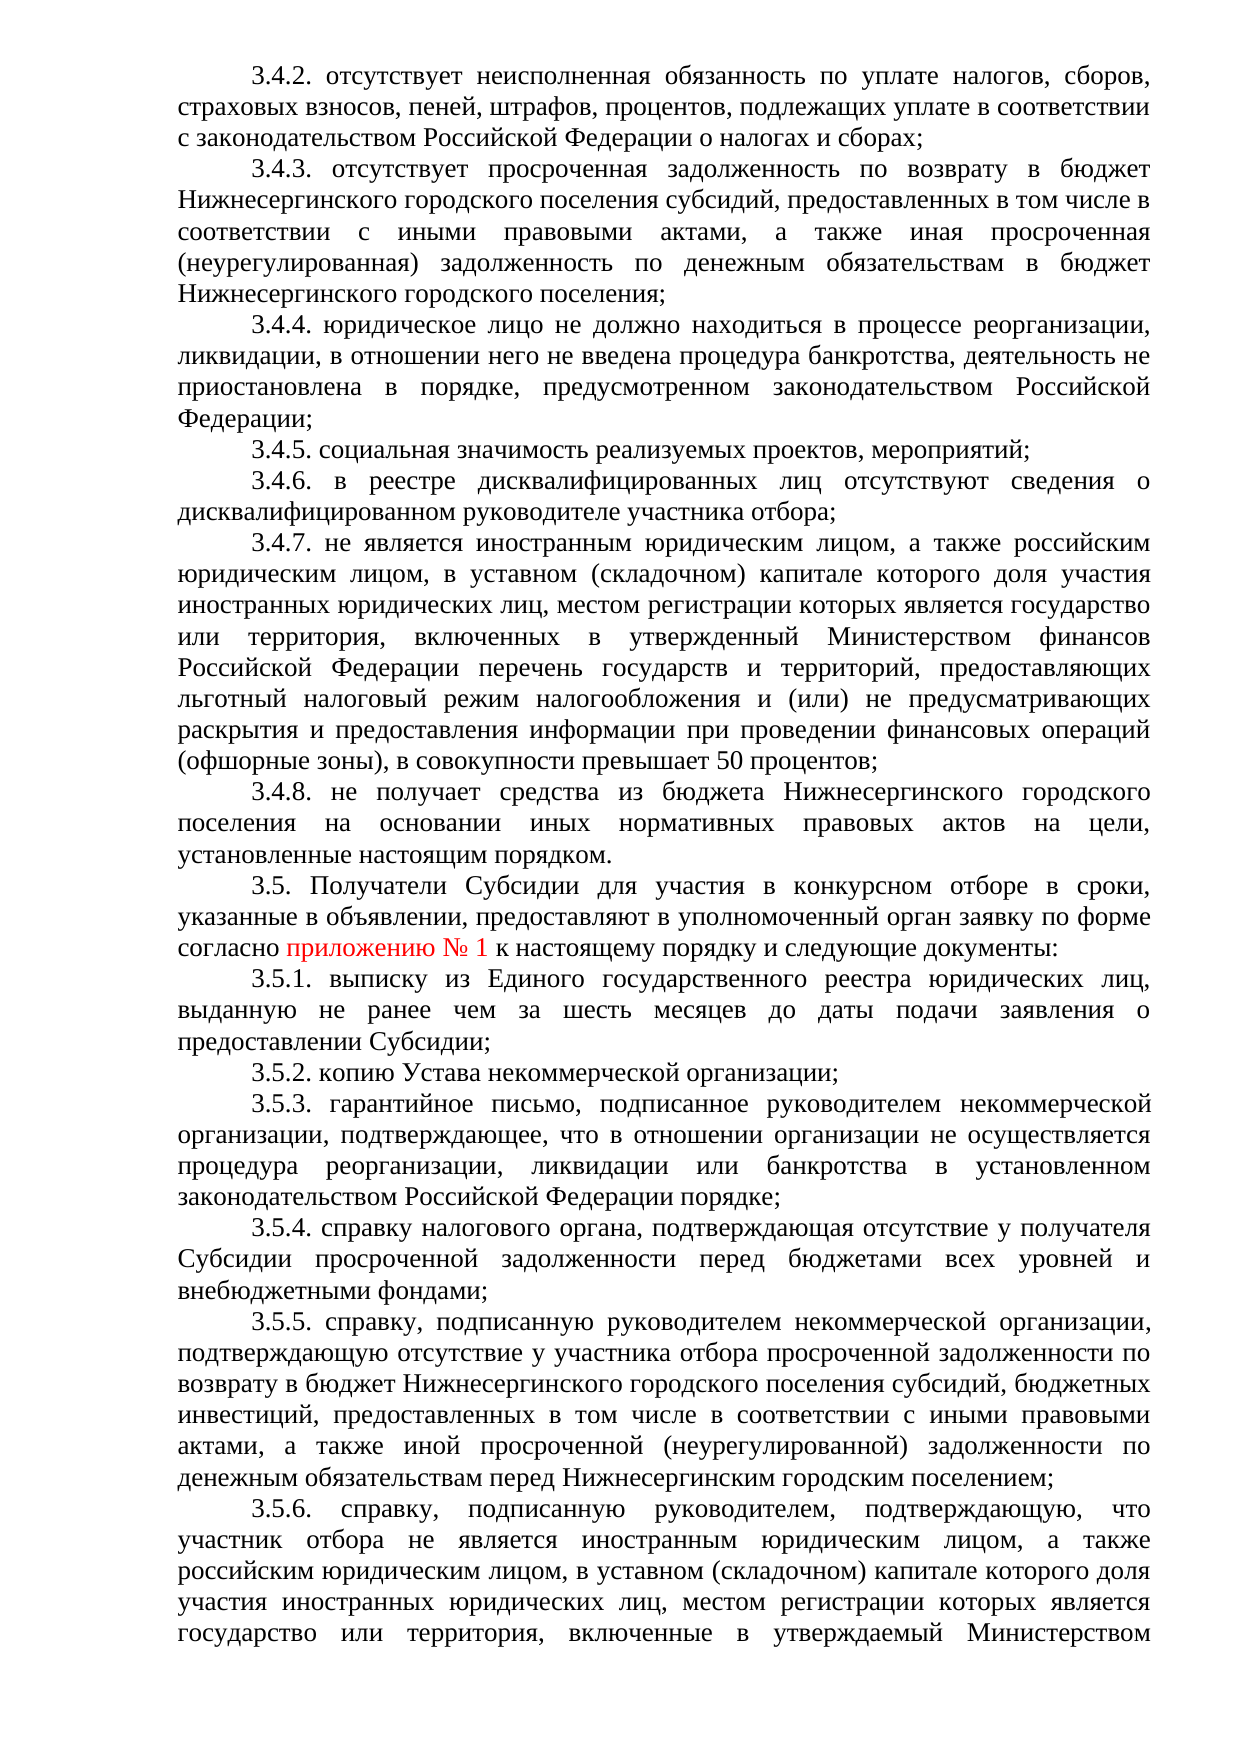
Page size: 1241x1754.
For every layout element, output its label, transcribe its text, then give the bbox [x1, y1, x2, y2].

text 3.4.5. социальная значимость реализуемых проектов, мероприятий; [177, 433, 1152, 464]
text 3.5.4. справку налогового органа, подтверждающая отсутствие у получателя Субсидии просроченной задолженности перед бюджетами всех уровней и внебюджетными фондами; [177, 1211, 1152, 1305]
text 3.4.4. юридическое лицо не должно находиться в процессе реорганизации, ликвидации, в отношении него не введена процедура банкротства, деятельность не приостановлена в порядке, предусмотренном законодательством Российской Федерации; [177, 308, 1152, 433]
text 3.4.3. отсутствует просроченная задолженность по возврату в бюджет Нижнесергинского городского поселения субсидий, предоставленных в том числе в соответствии с иными правовыми актами, а также иная просроченная (неурегулированная) задолженность по денежным обязательствам в бюджет Нижнесергинского городского поселения; [177, 152, 1152, 308]
text 3.5. Получатели Субсидии для участия в конкурсном отборе в сроки, указанные в объявлении, предоставляют в уполномоченный орган заявку по форме согласно приложению № 1 к настоящему порядку и следующие документы: [177, 869, 1152, 962]
text 3.4.6. в реестре дисквалифицированных лиц отсутствуют сведения о дисквалифицированном руководителе участника отбора; [177, 464, 1152, 526]
text 3.5.1. выписку из Единого государственного реестра юридических лиц, выданную не ранее чем за шесть месяцев до даты подачи заявления о предоставлении Субсидии; [177, 962, 1152, 1056]
text 3.5.3. гарантийное письмо, подписанное руководителем некоммерческой организации, подтверждающее, что в отношении организации не осуществляется процедура реорганизации, ликвидации или банкротства в установленном законодательством Российской Федерации порядке; [177, 1087, 1152, 1211]
text 3.4.2. отсутствует неисполненная обязанность по уплате налогов, сборов, страховых взносов, пеней, штрафов, процентов, подлежащих уплате в соответствии с законодательством Российской Федерации о налогах и сборах; [177, 59, 1152, 152]
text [177, 1492, 1152, 1647]
text 3.4.7. не является иностранным юридическим лицом, а также российским юридическим лицом, в уставном (складочном) капитале которого доля участия иностранных юридических лиц, местом регистрации которых является государство или территория, включенных в утвержденный Министерством финансов Российской Федерации перечень государств и территорий, предоставляющих льготный налоговый режим налогообложения и (или) не предусматривающих раскрытия и предоставления информации при проведении финансовых операций (офшорные зоны), в совокупности превышает 50 процентов; [177, 526, 1152, 775]
text 3.4.8. не получает средства из бюджета Нижнесергинского городского поселения на основании иных нормативных правовых актов на цели, установленные настоящим порядком. [177, 775, 1152, 869]
text 3.5.2. копию Устава некоммерческой организации; [177, 1056, 1152, 1087]
text 3.5.5. справку, подписанную руководителем некоммерческой организации, подтверждающую отсутствие у участника отбора просроченной задолженности по возврату в бюджет Нижнесергинского городского поселения субсидий, бюджетных инвестиций, предоставленных в том числе в соответствии с иными правовыми актами, а также иной просроченной (неурегулированной) задолженности по денежным обязательствам перед Нижнесергинским городским поселением; [177, 1305, 1152, 1492]
